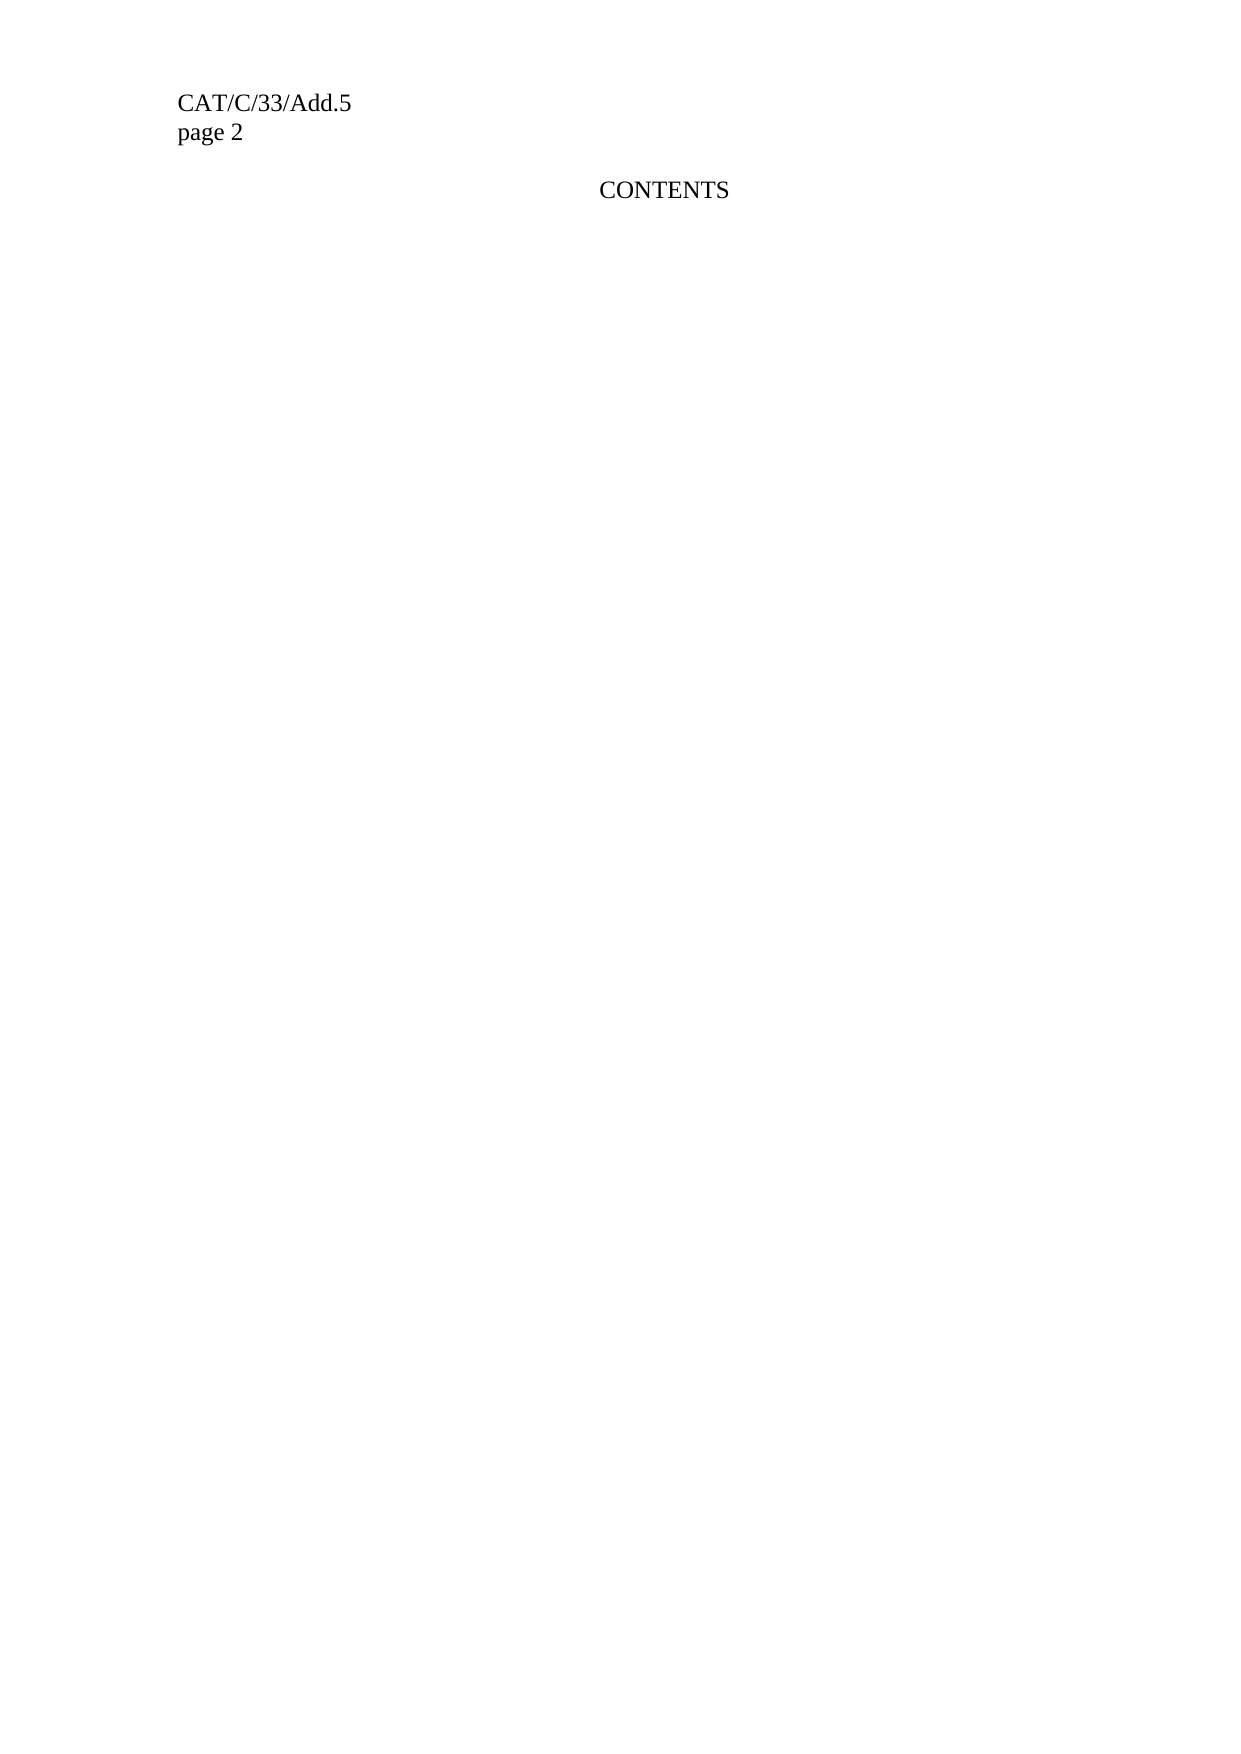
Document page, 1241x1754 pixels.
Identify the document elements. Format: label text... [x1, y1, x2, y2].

text CONTENTS [177, 175, 1152, 203]
